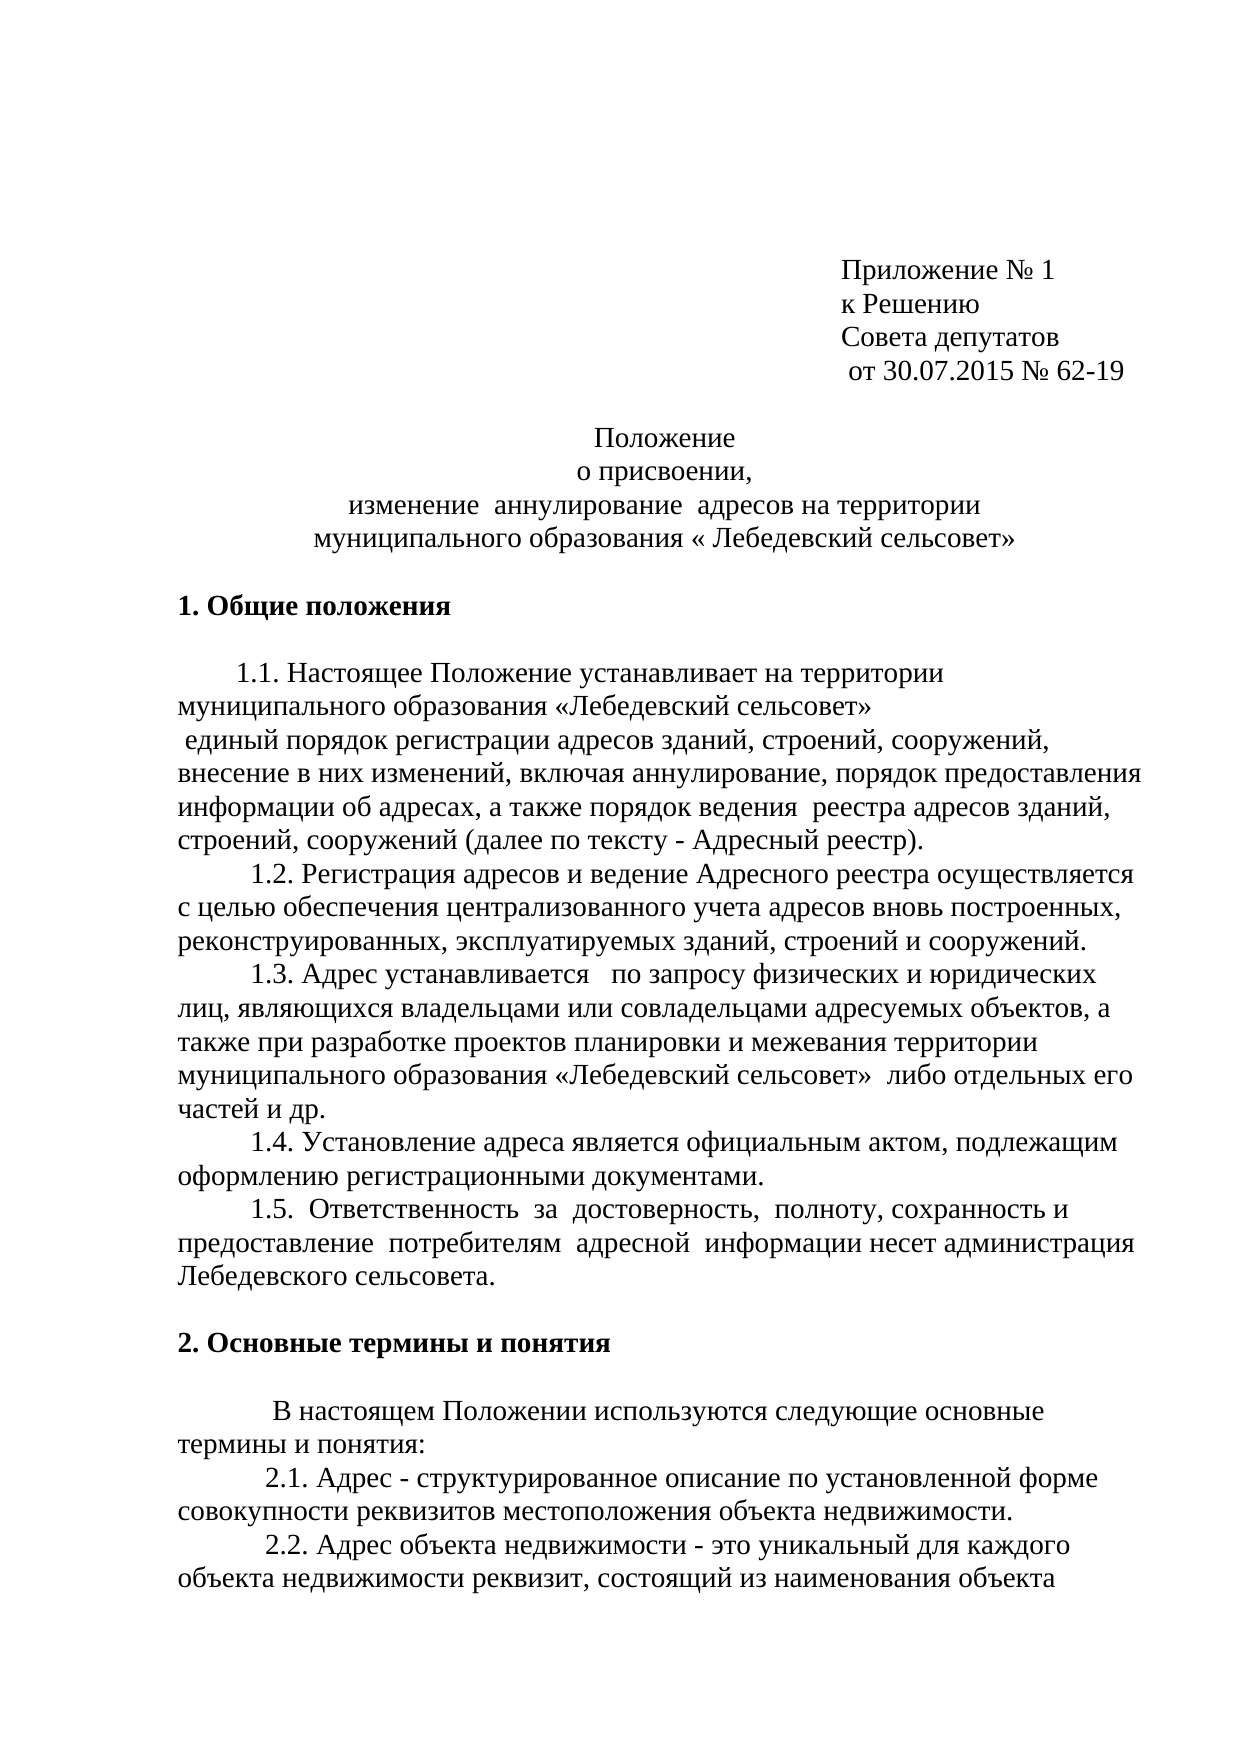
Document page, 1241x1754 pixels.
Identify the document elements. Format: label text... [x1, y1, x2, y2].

text В настоящем Положении используются следующие основные термины и понятия: [177, 1393, 1152, 1460]
text 1.1. Настоящее Положение устанавливает на территории муниципального образования «Лебедевский сельсовет» [177, 655, 1152, 722]
text 1.3. Адрес устанавливается по запросу физических и юридических лиц, являющихся владельцами или совладельцами адресуемых объектов, а также при разработке проектов планировки и межевания территории муниципального образования «Лебедевский сельсовет» либо отдельных его частей и др. [177, 957, 1152, 1124]
text 1.2. Регистрация адресов и ведение Адресного реестра осуществляется с целью обеспечения централизованного учета адресов вновь построенных, реконструированных, эксплуатируемых зданий, строений и сооружений. [177, 856, 1152, 957]
text Приложение № 1 [177, 252, 1152, 286]
text от 30.07.2015 № 62-19 [177, 353, 1152, 386]
text 1.5. Ответственность за достоверность, полноту, сохранность и предоставление потребителям адресной информации несет администрация Лебедевского сельсовета. [177, 1191, 1152, 1292]
text к Решению [177, 286, 1152, 319]
text муниципального образования « Лебедевский сельсовет» [177, 521, 1152, 554]
text 1.4. Установление адреса является официальным актом, подлежащим оформлению регистрационными документами. [177, 1124, 1152, 1191]
text 1. Общие положения [177, 588, 1152, 621]
text 2.1. Адрес - структурированное описание по установленной форме совокупности реквизитов местоположения объекта недвижимости. [177, 1460, 1152, 1527]
text Положение [177, 420, 1152, 453]
text о присвоении, [177, 453, 1152, 487]
text Совета депутатов [177, 319, 1152, 353]
text 2. Основные термины и понятия [177, 1326, 1152, 1359]
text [177, 1527, 1152, 1594]
text единый порядок регистрации адресов зданий, строений, сооружений, внесение в них изменений, включая аннулирование, порядок предоставления информации об адресах, а также порядок ведения реестра адресов зданий, строений, сооружений (далее по тексту - Адресный реестр). [177, 722, 1152, 856]
text изменение аннулирование адресов на территории [177, 487, 1152, 521]
